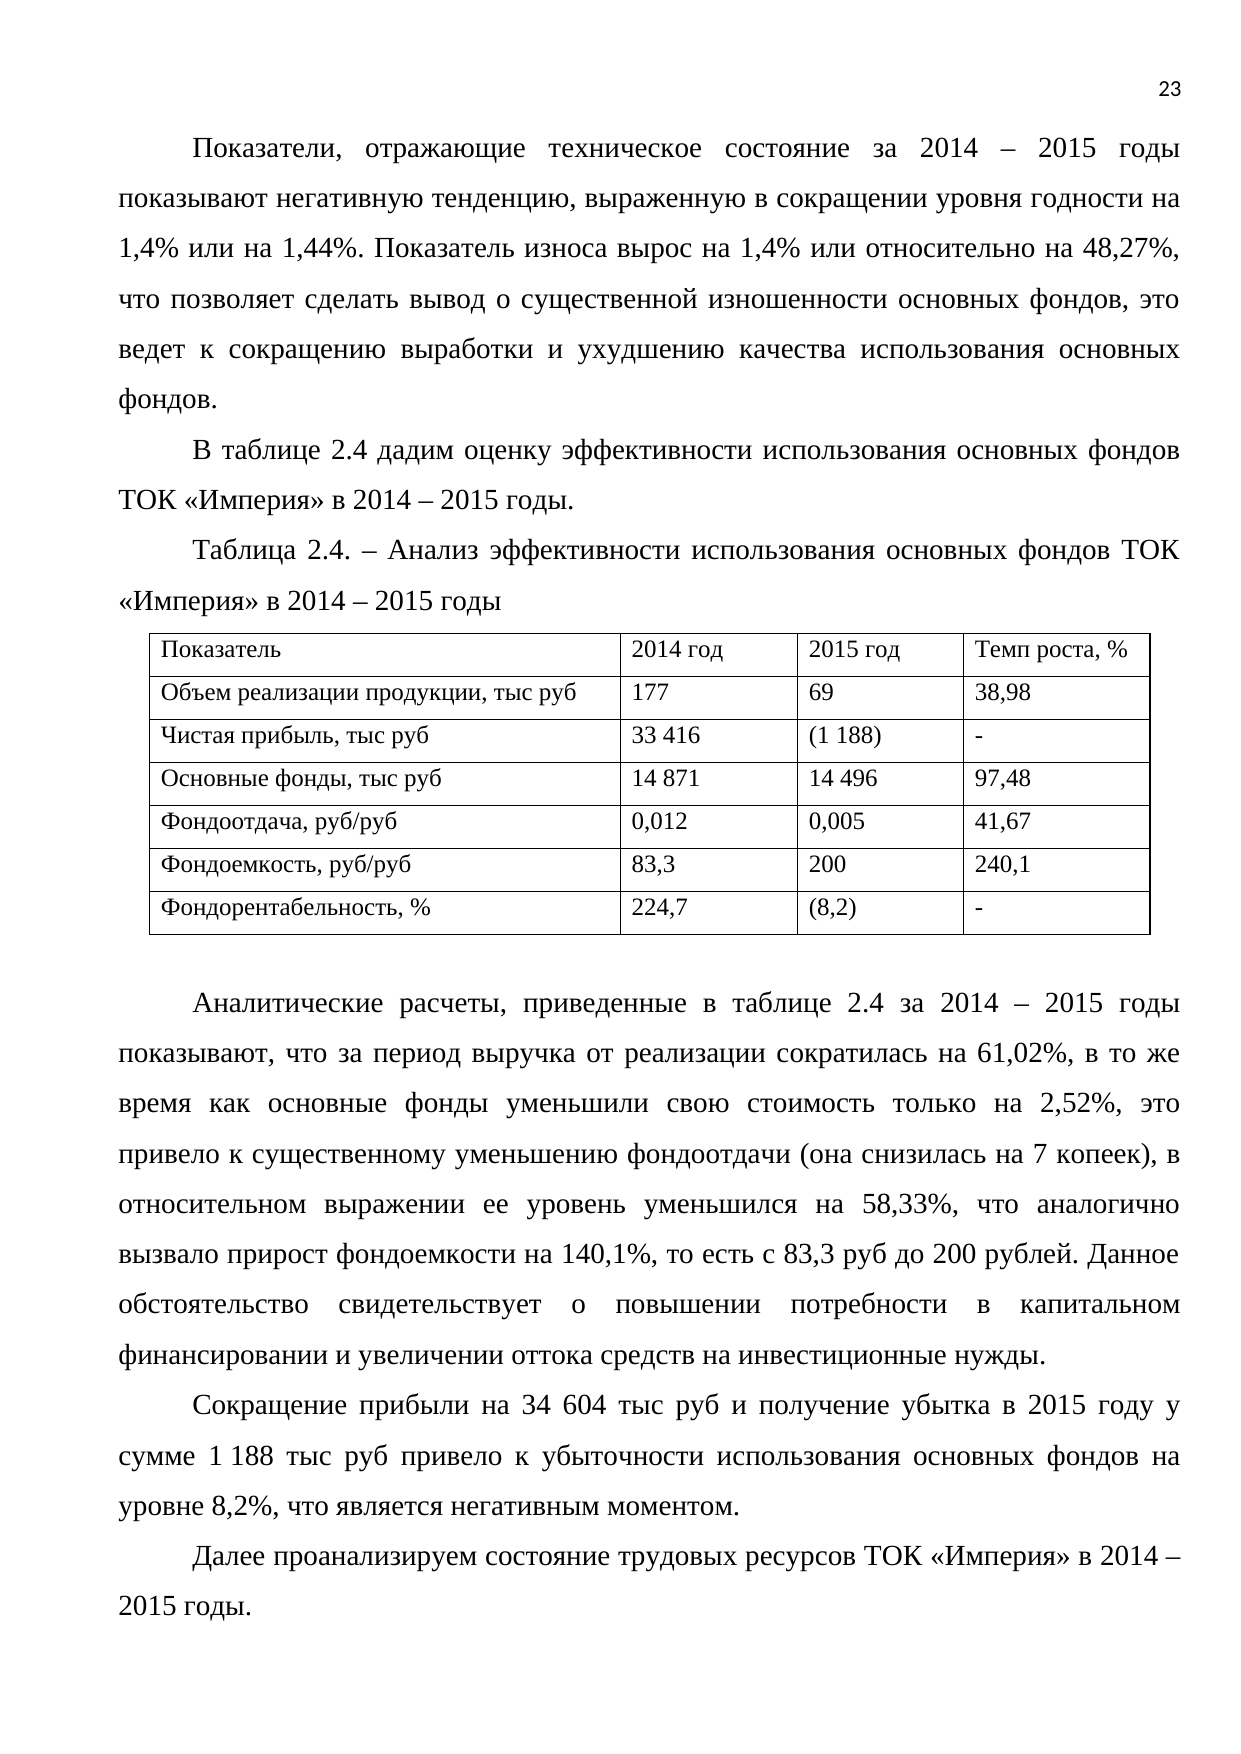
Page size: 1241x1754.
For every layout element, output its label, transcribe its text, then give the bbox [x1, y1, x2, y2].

table_cell Фондоемкость, руб/руб [150, 849, 620, 891]
text Далее проанализируем состояние трудовых ресурсов ТОК «Империя» в 2014 – 2015 годы. [118, 1538, 1181, 1622]
text Аналитические расчеты, приведенные в таблице 2.4 за 2014 – 2015 годы показывают, что за период выручка от реализации сократилась на 61,02%, в то же время как основные фонды уменьшили свою стоимость только на 2,52%, это привело к существенному уменьшению фондоотдачи (она снизилась на 7 копеек), в относительном выражении ее уровень уменьшился на 58,33%, что аналогично вызвало прирост фондоемкости на 140,1%, то есть с 83,3 руб до 200 рублей. Данное обстоятельство свидетельствует о повышении потребности в капитальном финансировании и увеличении оттока средств на инвестиционные нужды. [118, 985, 1181, 1371]
table_cell 177 [621, 677, 797, 719]
table_cell 97,48 [964, 763, 1149, 805]
table_cell 240,1 [964, 849, 1149, 891]
table_cell 41,67 [964, 806, 1149, 848]
table_cell (8,2) [798, 892, 963, 933]
table_cell (1 188) [798, 720, 963, 762]
table_header Темп роста, % [964, 634, 1149, 676]
table_cell 14 496 [798, 763, 963, 805]
table_cell 224,7 [621, 892, 797, 933]
table_cell - [964, 892, 1149, 933]
text Показатели, отражающие техническое состояние за 2014 – 2015 годы показывают негативную тенденцию, выраженную в сокращении уровня годности на 1,4% или на 1,44%. Показатель износа вырос на 1,4% или относительно на 48,27%, что позволяет сделать вывод о существенной изношенности основных фондов, это ведет к сокращению выработки и ухудшению качества использования основных фондов. [118, 130, 1181, 415]
table_cell Объем реализации продукции, тыс руб [150, 677, 620, 719]
table_cell Основные фонды, тыс руб [150, 763, 620, 805]
table_header 2014 год [621, 634, 797, 676]
text Сокращение прибыли на 34 604 тыс руб и получение убытка в 2015 году у сумме 1 188 тыс руб привело к убыточности использования основных фондов на уровне 8,2%, что является негативным моментом. [118, 1387, 1181, 1521]
table_cell Фондоотдача, руб/руб [150, 806, 620, 848]
table_header Показатель [150, 634, 620, 676]
table_cell - [964, 720, 1149, 762]
table_cell Фондорентабельность, % [150, 892, 620, 933]
table_cell 0,012 [621, 806, 797, 848]
table_cell 69 [798, 677, 963, 719]
text Таблица 2.4. – Анализ эффективности использования основных фондов ТОК «Империя» в 2014 – 2015 годы [118, 532, 1181, 616]
table_cell 33 416 [621, 720, 797, 762]
table_header 2015 год [798, 634, 963, 676]
text В таблице 2.4 дадим оценку эффективности использования основных фондов ТОК «Империя» в 2014 – 2015 годы. [118, 432, 1181, 516]
table_cell 14 871 [621, 763, 797, 805]
table_cell Чистая прибыль, тыс руб [150, 720, 620, 762]
table_cell 83,3 [621, 849, 797, 891]
table_cell 200 [798, 849, 963, 891]
table_cell 0,005 [798, 806, 963, 848]
table_cell 38,98 [964, 677, 1149, 719]
